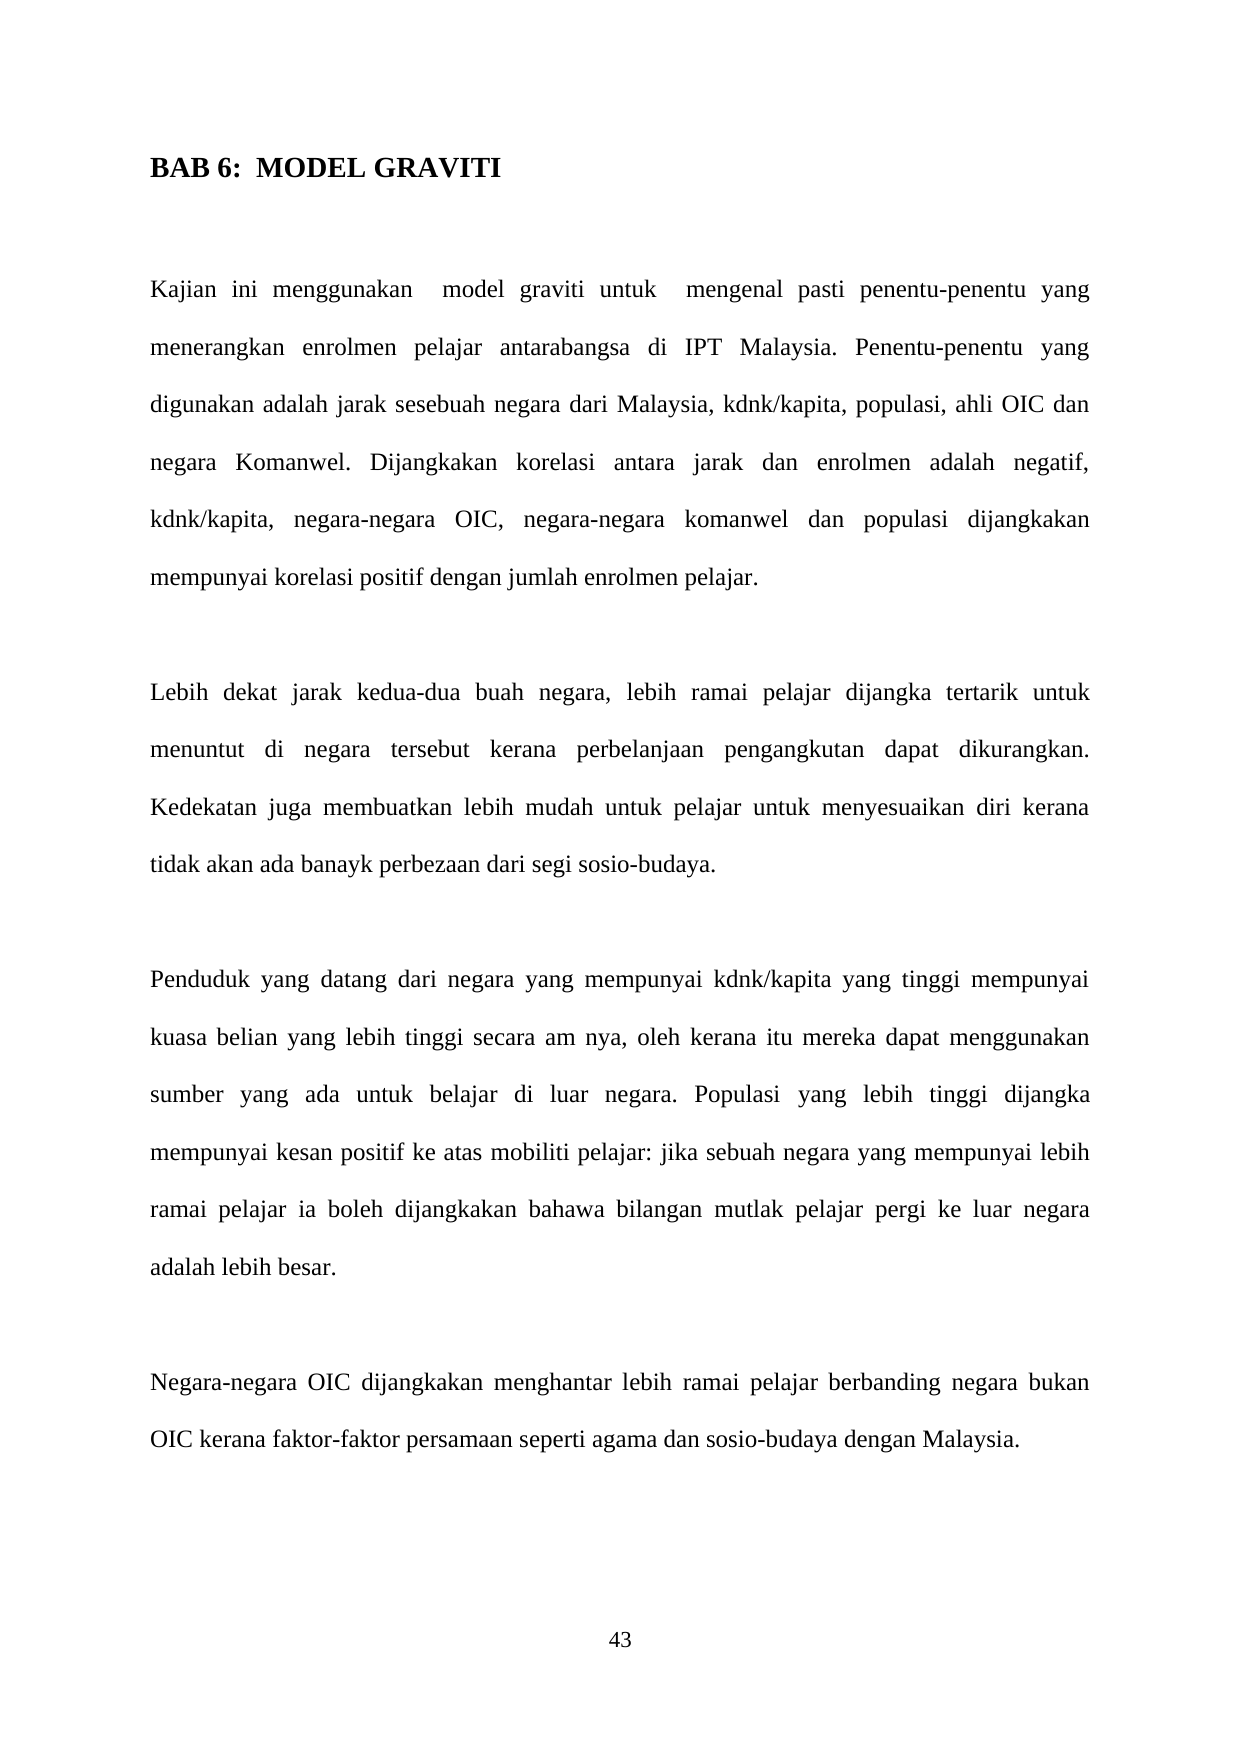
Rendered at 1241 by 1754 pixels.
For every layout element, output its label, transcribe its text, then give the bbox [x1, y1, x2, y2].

text Penduduk yang datang dari negara yang mempunyai kdnk/kapita yang tinggi mempunyai kuasa belian yang lebih tinggi secara am nya, oleh kerana itu mereka dapat menggunakan sumber yang ada untuk belajar di luar negara. Populasi yang lebih tinggi dijangka mempunyai kesan positif ke atas mobiliti pelajar: jika sebuah negara yang mempunyai lebih ramai pelajar ia boleh dijangkakan bahawa bilangan mutlak pelajar pergi ke luar negara adalah lebih besar. [150, 964, 1090, 1281]
text Negara-negara OIC dijangkakan menghantar lebih ramai pelajar berbanding negara bukan OIC kerana faktor-faktor persamaan seperti agama dan sosio-budaya dengan Malaysia. [150, 1367, 1090, 1453]
text Lebih dekat jarak kedua-dua buah negara, lebih ramai pelajar dijangka tertarik untuk menuntut di negara tersebut kerana perbelanjaan pengangkutan dapat dikurangkan. Kedekatan juga membuatkan lebih mudah untuk pelajar untuk menyesuaikan diri kerana tidak akan ada banayk perbezaan dari segi sosio-budaya. [150, 677, 1090, 878]
text BAB 6: MODEL GRAVITI [150, 150, 1090, 183]
text Kajian ini menggunakan model graviti untuk mengenal pasti penentu-penentu yang menerangkan enrolmen pelajar antarabangsa di IPT Malaysia. Penentu-penentu yang digunakan adalah jarak sesebuah negara dari Malaysia, kdnk/kapita, populasi, ahli OIC dan negara Komanwel. Dijangkakan korelasi antara jarak dan enrolmen adalah negatif, kdnk/kapita, negara-negara OIC, negara-negara komanwel dan populasi dijangkakan mempunyai korelasi positif dengan jumlah enrolmen pelajar. [150, 274, 1090, 591]
